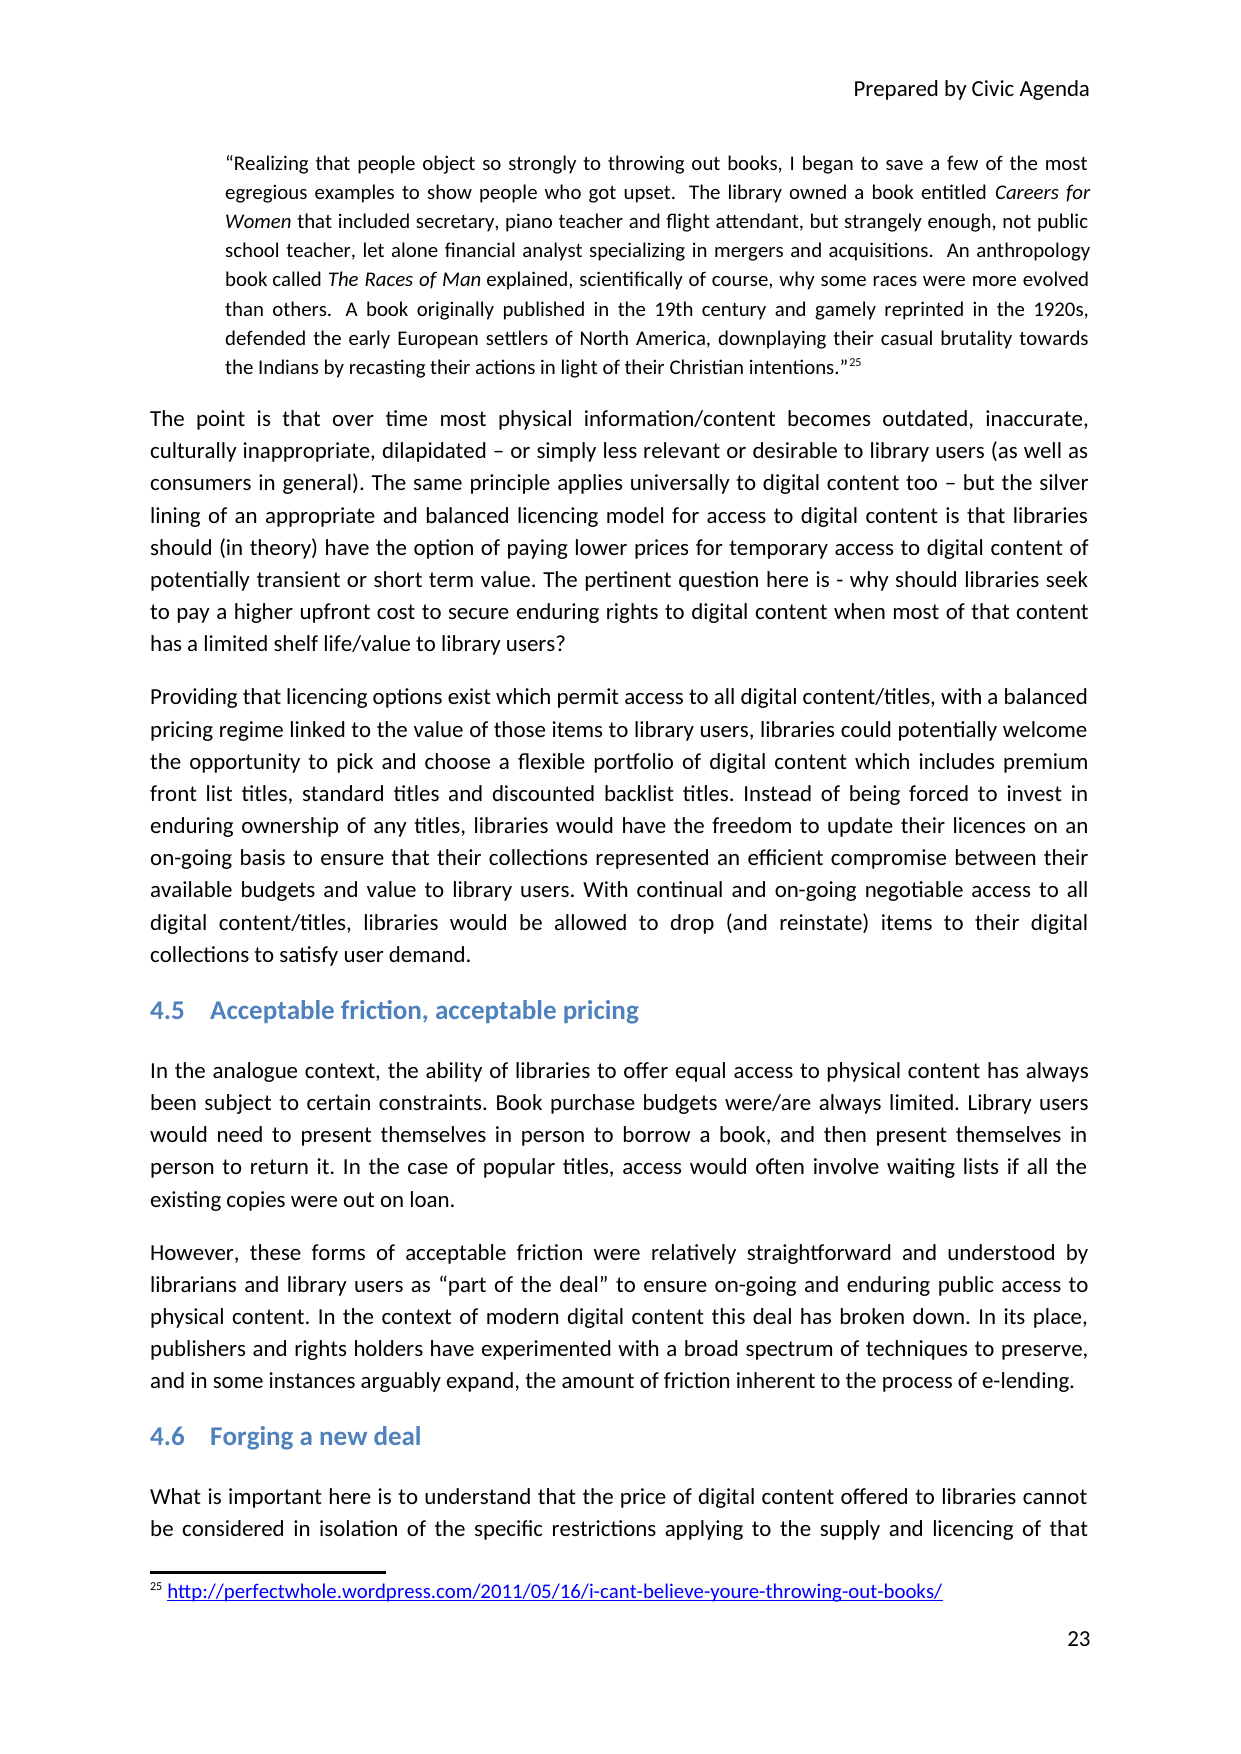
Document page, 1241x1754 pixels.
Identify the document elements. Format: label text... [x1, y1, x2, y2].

text In the analogue context, the ability of libraries to offer equal access to physical content has always been subject to certain constraints. Book purchase budgets were/are always limited. Library users would need to present themselves in person to borrow a book, and then present themselves in person to return it. In the case of popular titles, access would often involve waiting lists if all the existing copies were out on loan. [150, 1056, 1090, 1213]
subtitle Forging a new deal [150, 1419, 1090, 1452]
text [150, 1482, 1090, 1543]
text However, these forms of acceptable friction were relatively straightforward and understood by librarians and library users as “part of the deal” to ensure on-going and enduring public access to physical content. In the context of modern digital content this deal has broken down. In its place, publishers and rights holders have experimented with a broad spectrum of techniques to preserve, and in some instances arguably expand, the amount of friction inherent to the process of e-lending. [150, 1238, 1090, 1394]
subtitle Acceptable friction, acceptable pricing [150, 993, 1090, 1026]
text “Realizing that people object so strongly to throwing out books, I began to save a few of the most egregious examples to show people who got upset. The library owned a book entitled Careers for Women that included secretary, piano teacher and flight attendant, but strangely enough, not public school teacher, let alone financial analyst specializing in mergers and acquisitions. An anthropology book called The Races of Man explained, scientifically of course, why some races were more evolved than others. A book originally published in the 19th century and gamely reprinted in the 1920s, defended the early European settlers of North America, downplaying their casual brutality towards the Indians by recasting their actions in light of their Christian intentions.” [225, 150, 1090, 379]
text Providing that licencing options exist which permit access to all digital content/titles, with a balanced pricing regime linked to the value of those items to library users, libraries could potentially welcome the opportunity to pick and choose a flexible portfolio of digital content which includes premium front list titles, standard titles and discounted backlist titles. Instead of being forced to invest in enduring ownership of any titles, libraries would have the freedom to update their licences on an on-going basis to ensure that their collections represented an efficient compromise between their available budgets and value to library users. With continual and on-going negotiable access to all digital content/titles, libraries would be allowed to drop (and reinstate) items to their digital collections to satisfy user demand. [150, 682, 1090, 968]
text The point is that over time most physical information/content becomes outdated, inaccurate, culturally inappropriate, dilapidated – or simply less relevant or desirable to library users (as well as consumers in general). The same principle applies universally to digital content too – but the silver lining of an appropriate and balanced licencing model for access to digital content is that libraries should (in theory) have the option of paying lower prices for temporary access to digital content of potentially transient or short term value. The pertinent question here is - why should libraries seek to pay a higher upfront cost to secure enduring rights to digital content when most of that content has a limited shelf life/value to library users? [150, 404, 1090, 657]
